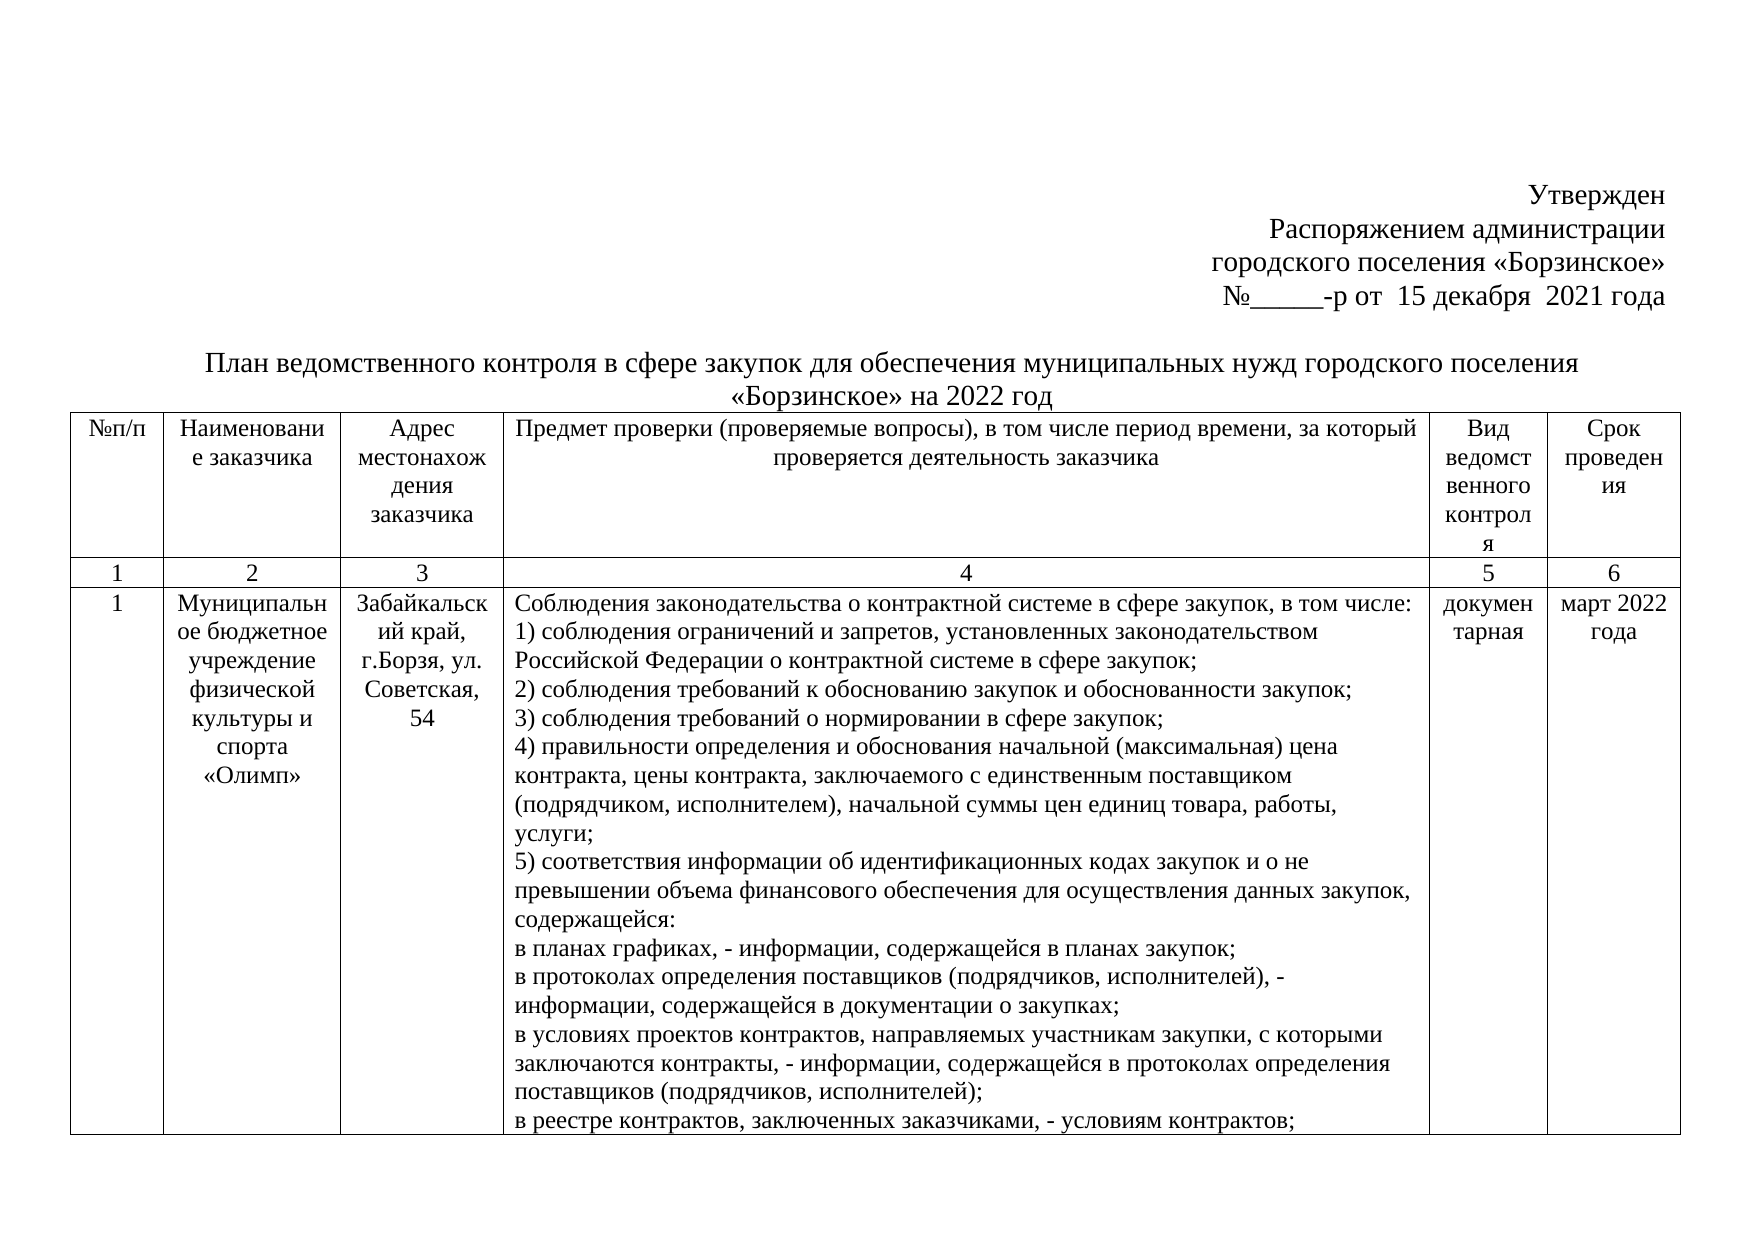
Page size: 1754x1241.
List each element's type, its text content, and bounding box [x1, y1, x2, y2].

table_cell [341, 588, 503, 1134]
table_header №п/п [71, 413, 163, 557]
table_header Наименование заказчика [164, 413, 340, 557]
text План ведомственного контроля в сфере закупок для обеспечения муниципальных нужд городского поселения «Борзинское» на 2022 год [118, 345, 1665, 412]
table_header Адрес местонахождения заказчика [341, 413, 503, 557]
table_cell 5 [1430, 558, 1547, 587]
table_cell 3 [341, 558, 503, 587]
text Утвержден [118, 177, 1665, 211]
table_cell 1 [71, 558, 163, 587]
table_header Срок проведения [1548, 413, 1680, 557]
table_header Вид ведомственного контроля [1430, 413, 1547, 557]
text №_____-р от 15 декабря 2021 года [118, 278, 1665, 311]
table_cell 6 [1548, 558, 1680, 587]
table_cell 2 [164, 558, 340, 587]
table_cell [504, 588, 1429, 1134]
table_cell март 2022 года [1548, 588, 1680, 1134]
table_cell 4 [504, 558, 1429, 587]
table_cell 1 [71, 588, 163, 1134]
table_cell документарная [1430, 588, 1547, 1134]
table_header Предмет проверки (проверяемые вопросы), в том числе период времени, за который проверяется деятельность заказчика [504, 413, 1429, 557]
text Распоряжением администрации [118, 211, 1665, 244]
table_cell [164, 588, 340, 1134]
text городского поселения «Борзинское» [118, 244, 1665, 278]
